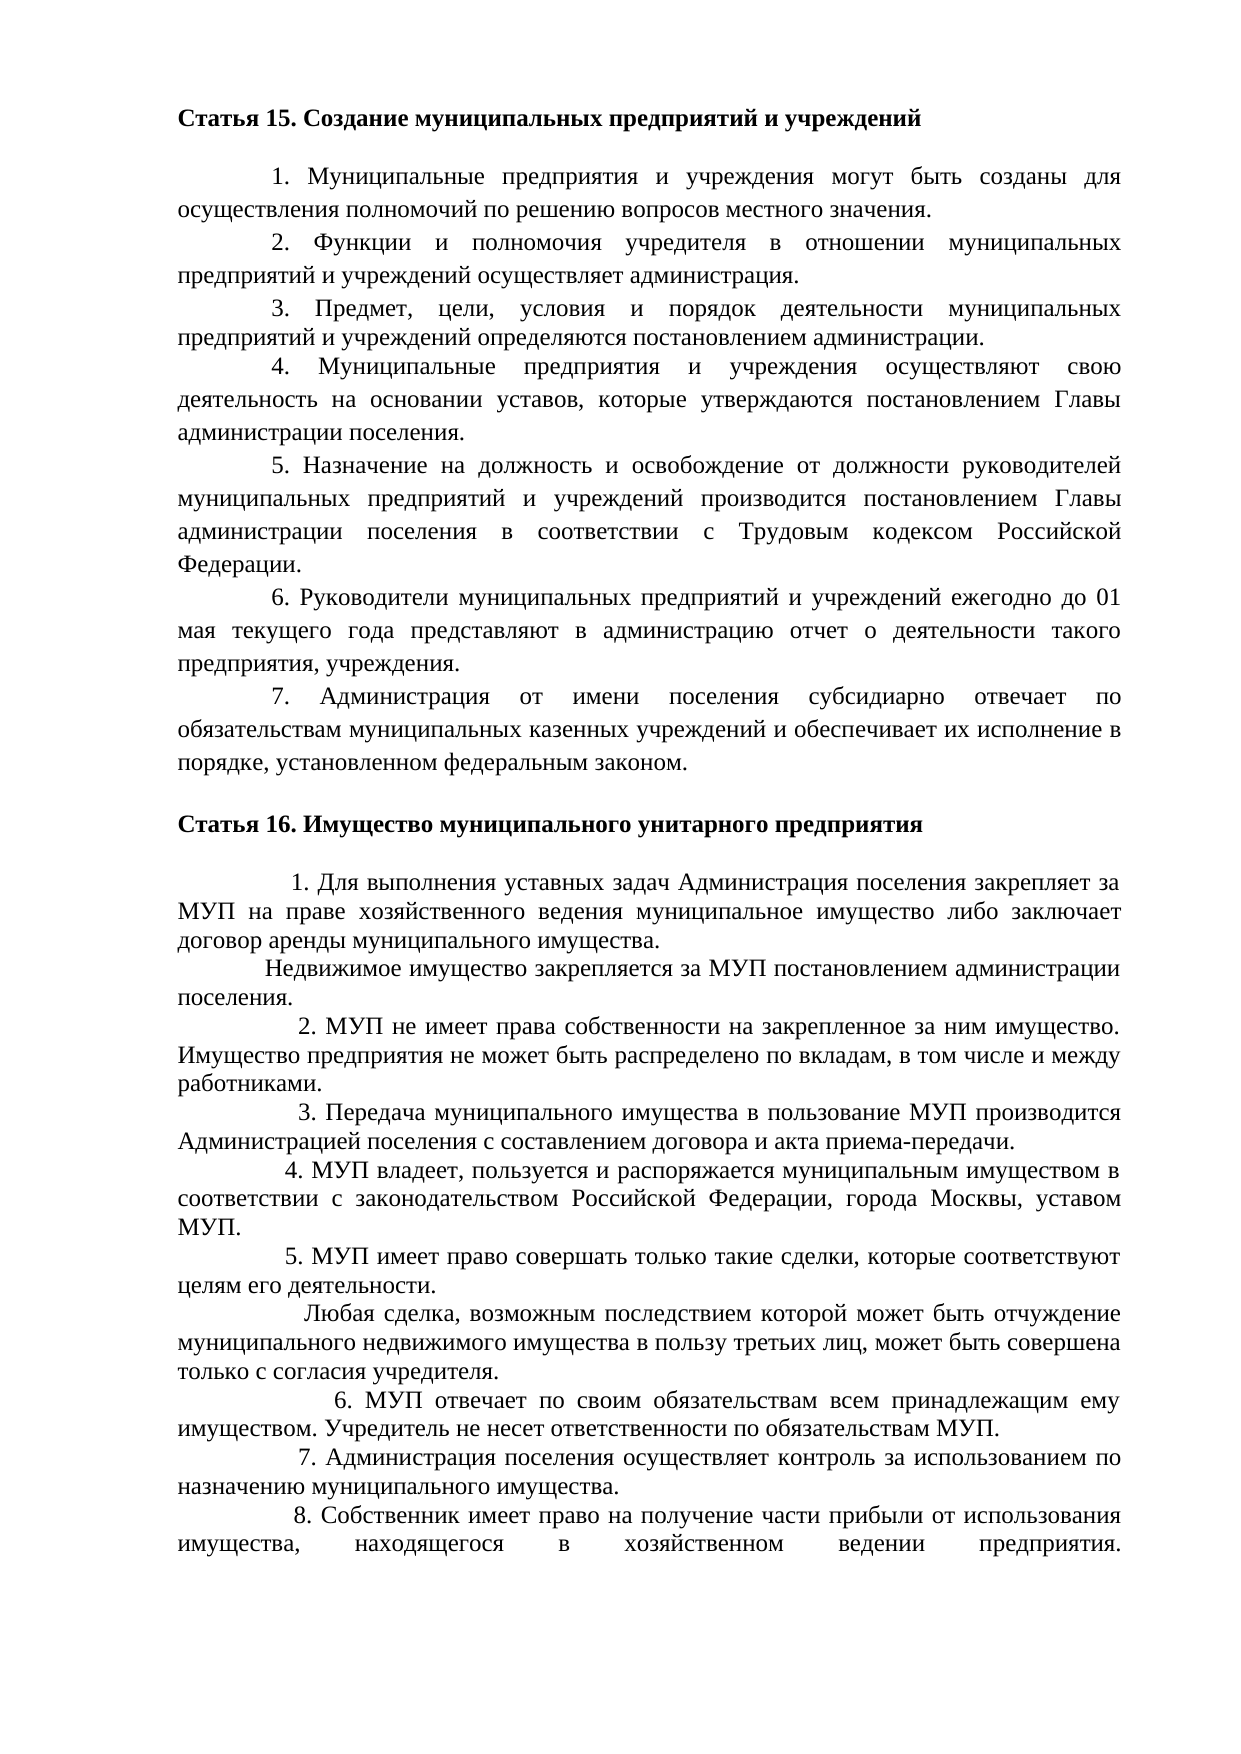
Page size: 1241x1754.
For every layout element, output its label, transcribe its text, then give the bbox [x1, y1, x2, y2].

text 5. Назначение на должность и освобождение от должности руководителей муниципальных предприятий и учреждений производится постановлением Главы администрации поселения в соответствии с Трудовым кодексом Российской Федерации. [177, 450, 1122, 578]
text 4. Муниципальные предприятия и учреждения осуществляют свою деятельность на основании уставов, которые утверждаются постановлением Главы администрации поселения. [177, 351, 1122, 446]
text 3. Предмет, цели, условия и порядок деятельности муниципальных предприятий и учреждений определяются постановлением администрации. [177, 293, 1122, 351]
text Статья 15. Создание муниципальных предприятий и учреждений [177, 103, 1122, 132]
text 1. Для выполнения уставных задач Администрация поселения закрепляет за МУП на праве хозяйственного ведения муниципальное имущество либо заключает договор аренды муниципального имущества. [177, 867, 1122, 953]
text 6. Руководители муниципальных предприятий и учреждений ежегодно до 01 мая текущего года представляют в администрацию отчет о деятельности такого предприятия, учреждения. [177, 582, 1122, 677]
text 8. Собственник имеет право на получение части прибыли от использования имущества, находящегося в хозяйственном ведении предприятия. [177, 1500, 1122, 1585]
text 4. МУП владеет, пользуется и распоряжается муниципальным имуществом в соответствии с законодательством Российской Федерации, города Москвы, уставом МУП. [177, 1155, 1122, 1241]
text Статья 16. Имущество муниципального унитарного предприятия [177, 809, 1122, 838]
text Недвижимое имущество закрепляется за МУП постановлением администрации поселения. [177, 953, 1122, 1011]
text 6. МУП отвечает по своим обязательствам всем принадлежащим ему имуществом. Учредитель не несет ответственности по обязательствам МУП. [177, 1385, 1122, 1442]
text 2. Функции и полномочия учредителя в отношении муниципальных предприятий и учреждений осуществляет администрация. [177, 227, 1122, 289]
text 3. Передача муниципального имущества в пользование МУП производится Администрацией поселения с составлением договора и акта приема-передачи. [177, 1097, 1122, 1155]
text 7. Администрация поселения осуществляет контроль за использованием по назначению муниципального имущества. [177, 1442, 1122, 1500]
text 7. Администрация от имени поселения субсидиарно отвечает по обязательствам муниципальных казенных учреждений и обеспечивает их исполнение в порядке, установленном федеральным законом. [177, 681, 1122, 776]
text 2. МУП не имеет права собственности на закрепленное за ним имущество. Имущество предприятия не может быть распределено по вкладам, в том числе и между работниками. [177, 1011, 1122, 1097]
text 5. МУП имеет право совершать только такие сделки, которые соответствуют целям его деятельности. [177, 1241, 1122, 1298]
text 1. Муниципальные предприятия и учреждения могут быть созданы для осуществления полномочий по решению вопросов местного значения. [177, 161, 1122, 223]
text Любая сделка, возможным последствием которой может быть отчуждение муниципального недвижимого имущества в пользу третьих лиц, может быть совершена только с согласия учредителя. [177, 1298, 1122, 1385]
